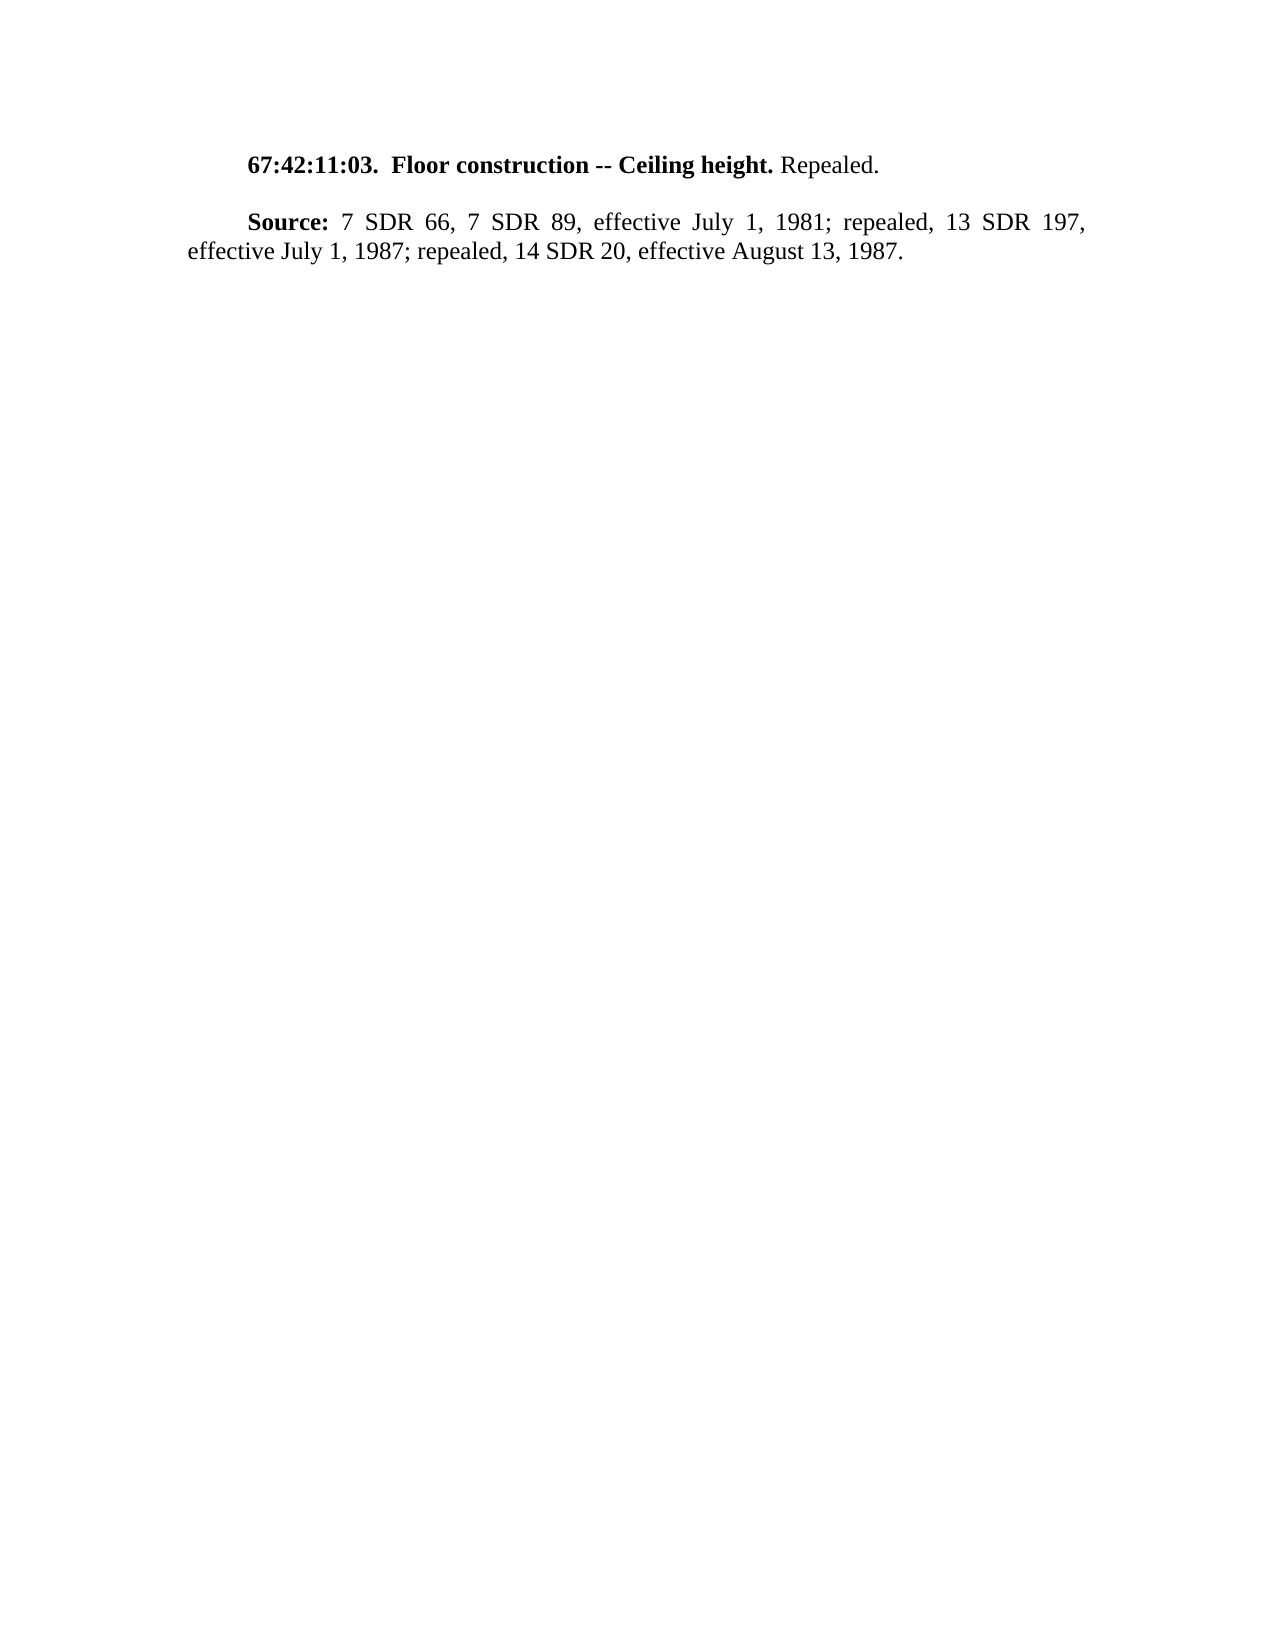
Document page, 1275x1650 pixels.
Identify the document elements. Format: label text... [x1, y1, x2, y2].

text Source: 7 SDR 66, 7 SDR 89, effective July 1, 1981; repealed, 13 SDR 197, effective July 1, 1987; repealed, 14 SDR 20, effective August 13, 1987. [187, 207, 1087, 265]
text 67:42:11:03. Floor construction -- Ceiling height. Repealed. [187, 150, 1087, 179]
